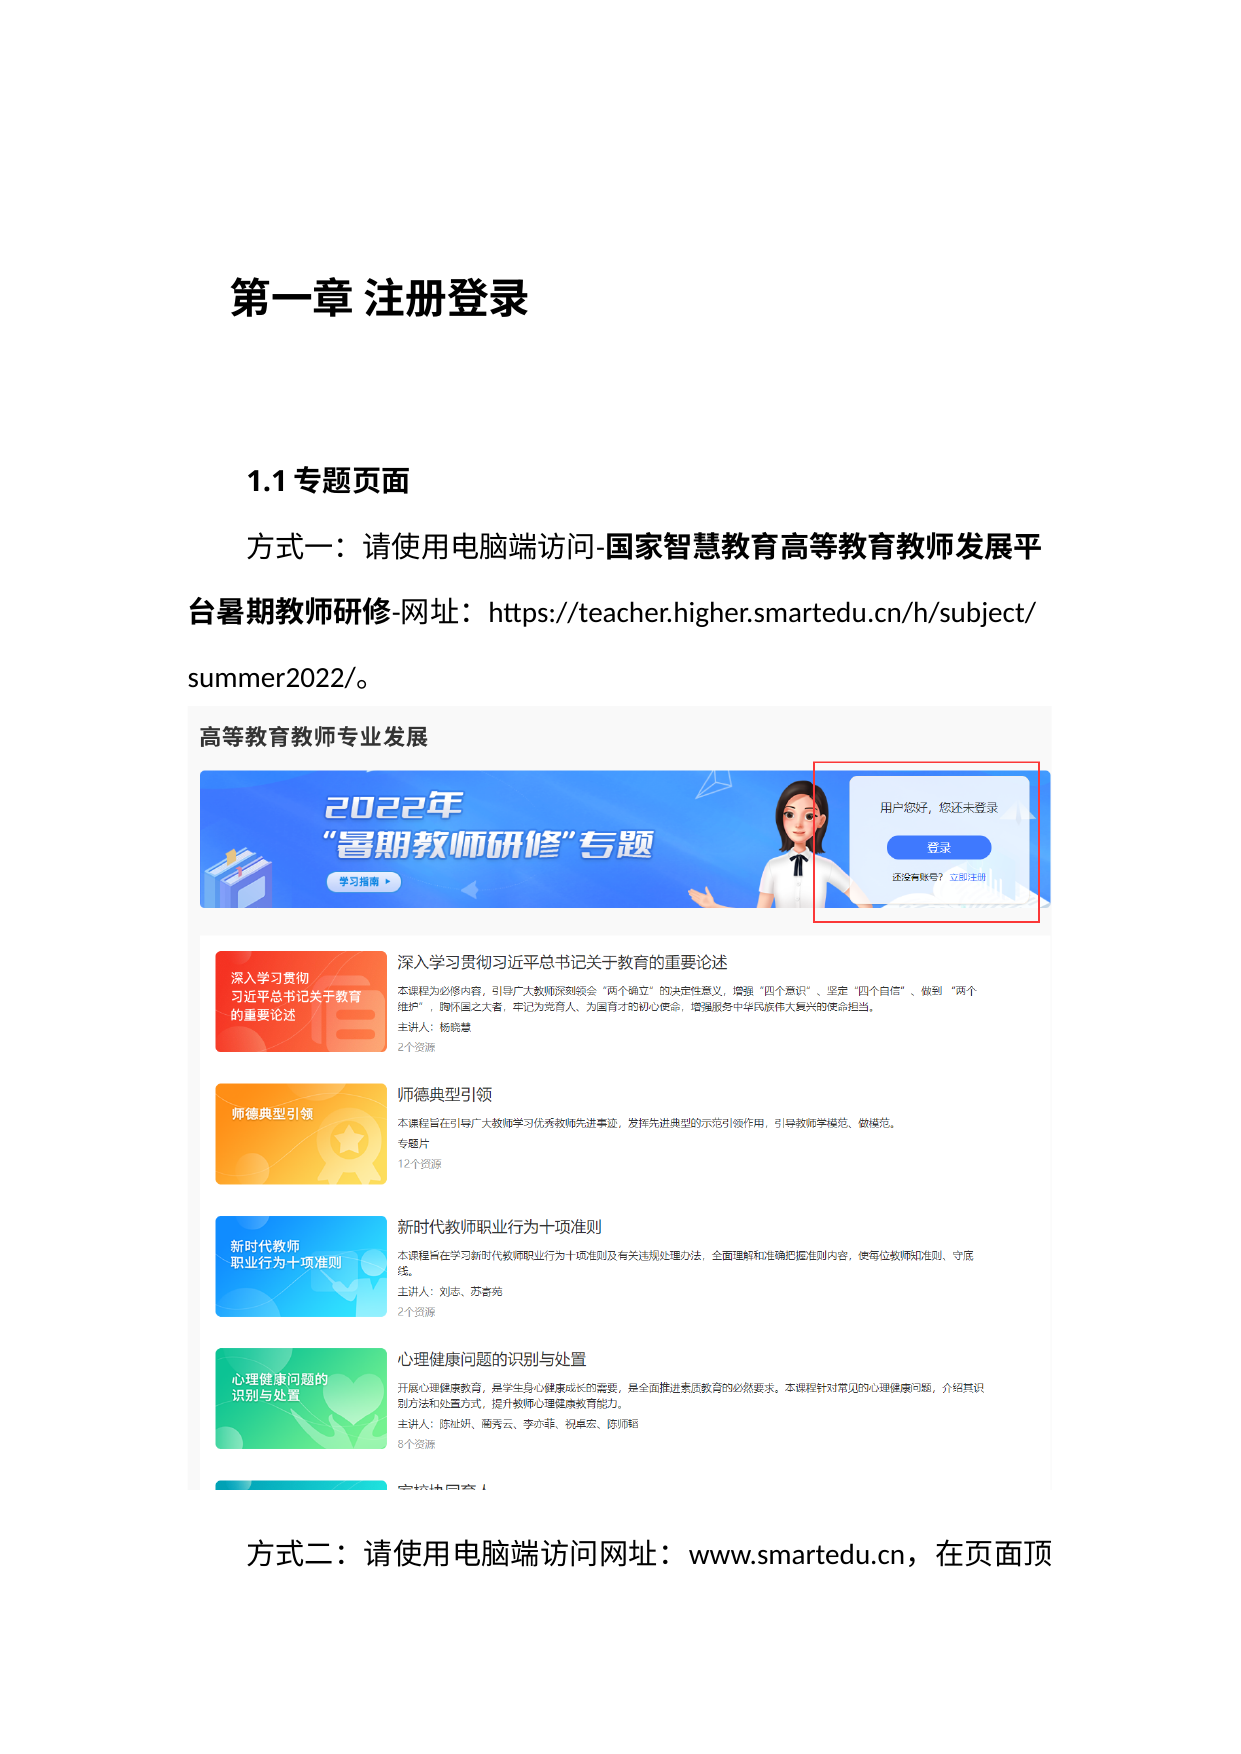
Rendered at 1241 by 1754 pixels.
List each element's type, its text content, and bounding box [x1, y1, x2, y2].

subtitle 1.1专题页面 [187, 447, 1053, 512]
picture [187, 706, 1052, 1490]
text 方式一：请使用电脑端访问-国家智慧教育高等教育教师发展平台暑期教师研修-网址：https://teacher.higher.smartedu.cn/h/subject/summer2022/。 [187, 512, 1053, 707]
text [187, 1519, 1053, 1584]
subtitle 第一章 注册登录 [187, 262, 1053, 327]
